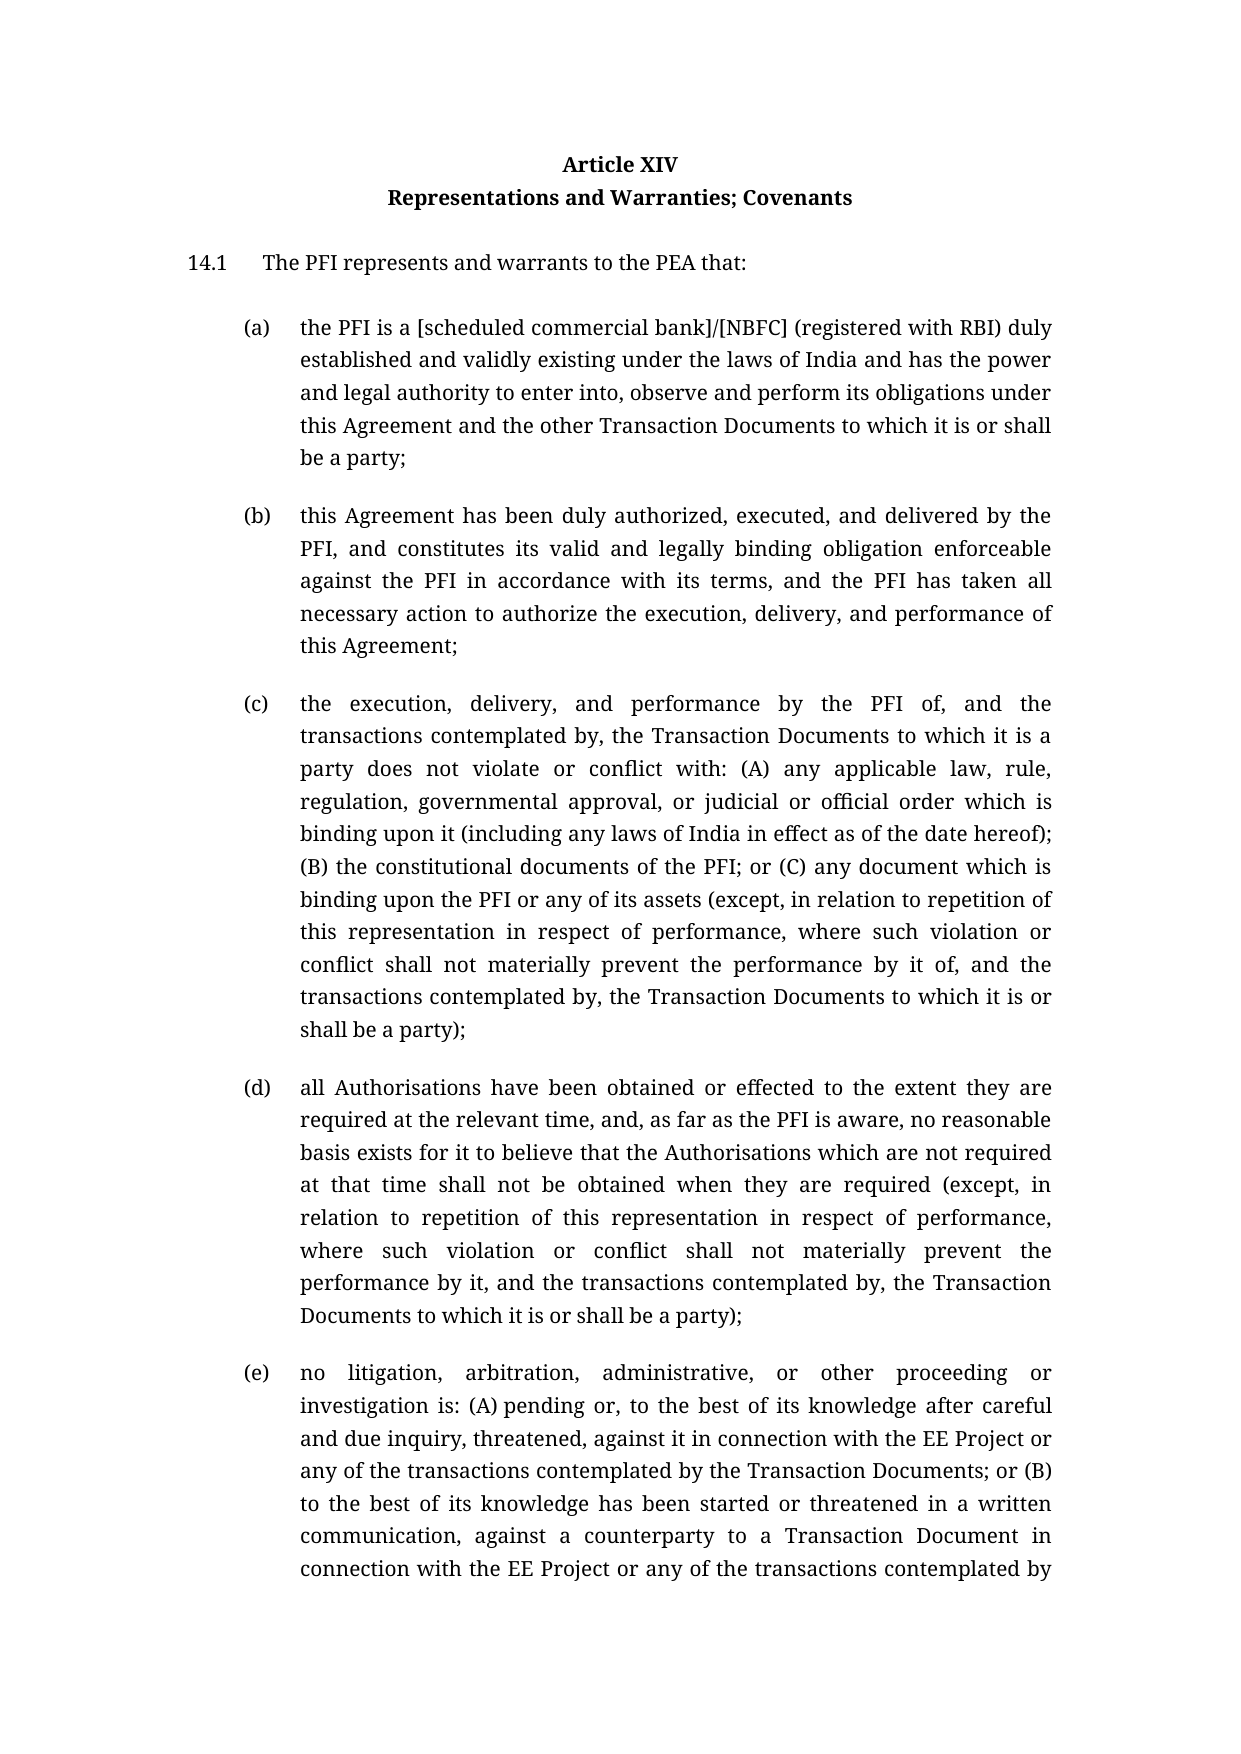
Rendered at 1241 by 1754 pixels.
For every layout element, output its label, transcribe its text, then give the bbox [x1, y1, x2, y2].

subtitle Representations and Warranties; Covenants [187, 183, 1053, 211]
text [244, 1358, 1053, 1583]
text (c) the execution, delivery, and performance by the PFI of, and the transactions contemplated by, the Transaction Documents to which it is a party does not violate or conflict with: (A) any applicable law, rule, regulation, governmental approval, or judicial or official order which is binding upon it (including any laws of India in effect as of the date hereof); (B) the constitutional documents of the PFI; or (C) any document which is binding upon the PFI or any of its assets (except, in relation to repetition of this representation in respect of performance, where such violation or conflict shall not materially prevent the performance by it of, and the transactions contemplated by, the Transaction Documents to which it is or shall be a party); [244, 689, 1053, 1043]
text (b) this Agreement has been duly authorized, executed, and delivered by the PFI, and constitutes its valid and legally binding obligation enforceable against the PFI in accordance with its terms, and the PFI has taken all necessary action to authorize the execution, delivery, and performance of this Agreement; [244, 501, 1053, 660]
text 14.1 The PFI represents and warrants to the PEA that: [187, 248, 1053, 276]
subtitle Article XIV [187, 150, 1053, 178]
text (a) the PFI is a [scheduled commercial bank]/[NBFC] (registered with RBI) duly established and validly existing under the laws of India and has the power and legal authority to enter into, observe and perform its obligations under this Agreement and the other Transaction Documents to which it is or shall be a party; [244, 313, 1053, 472]
text (d) all Authorisations have been obtained or effected to the extent they are required at the relevant time, and, as far as the PFI is aware, no reasonable basis exists for it to believe that the Authorisations which are not required at that time shall not be obtained when they are required (except, in relation to repetition of this representation in respect of performance, where such violation or conflict shall not materially prevent the performance by it, and the transactions contemplated by, the Transaction Documents to which it is or shall be a party); [244, 1073, 1053, 1329]
